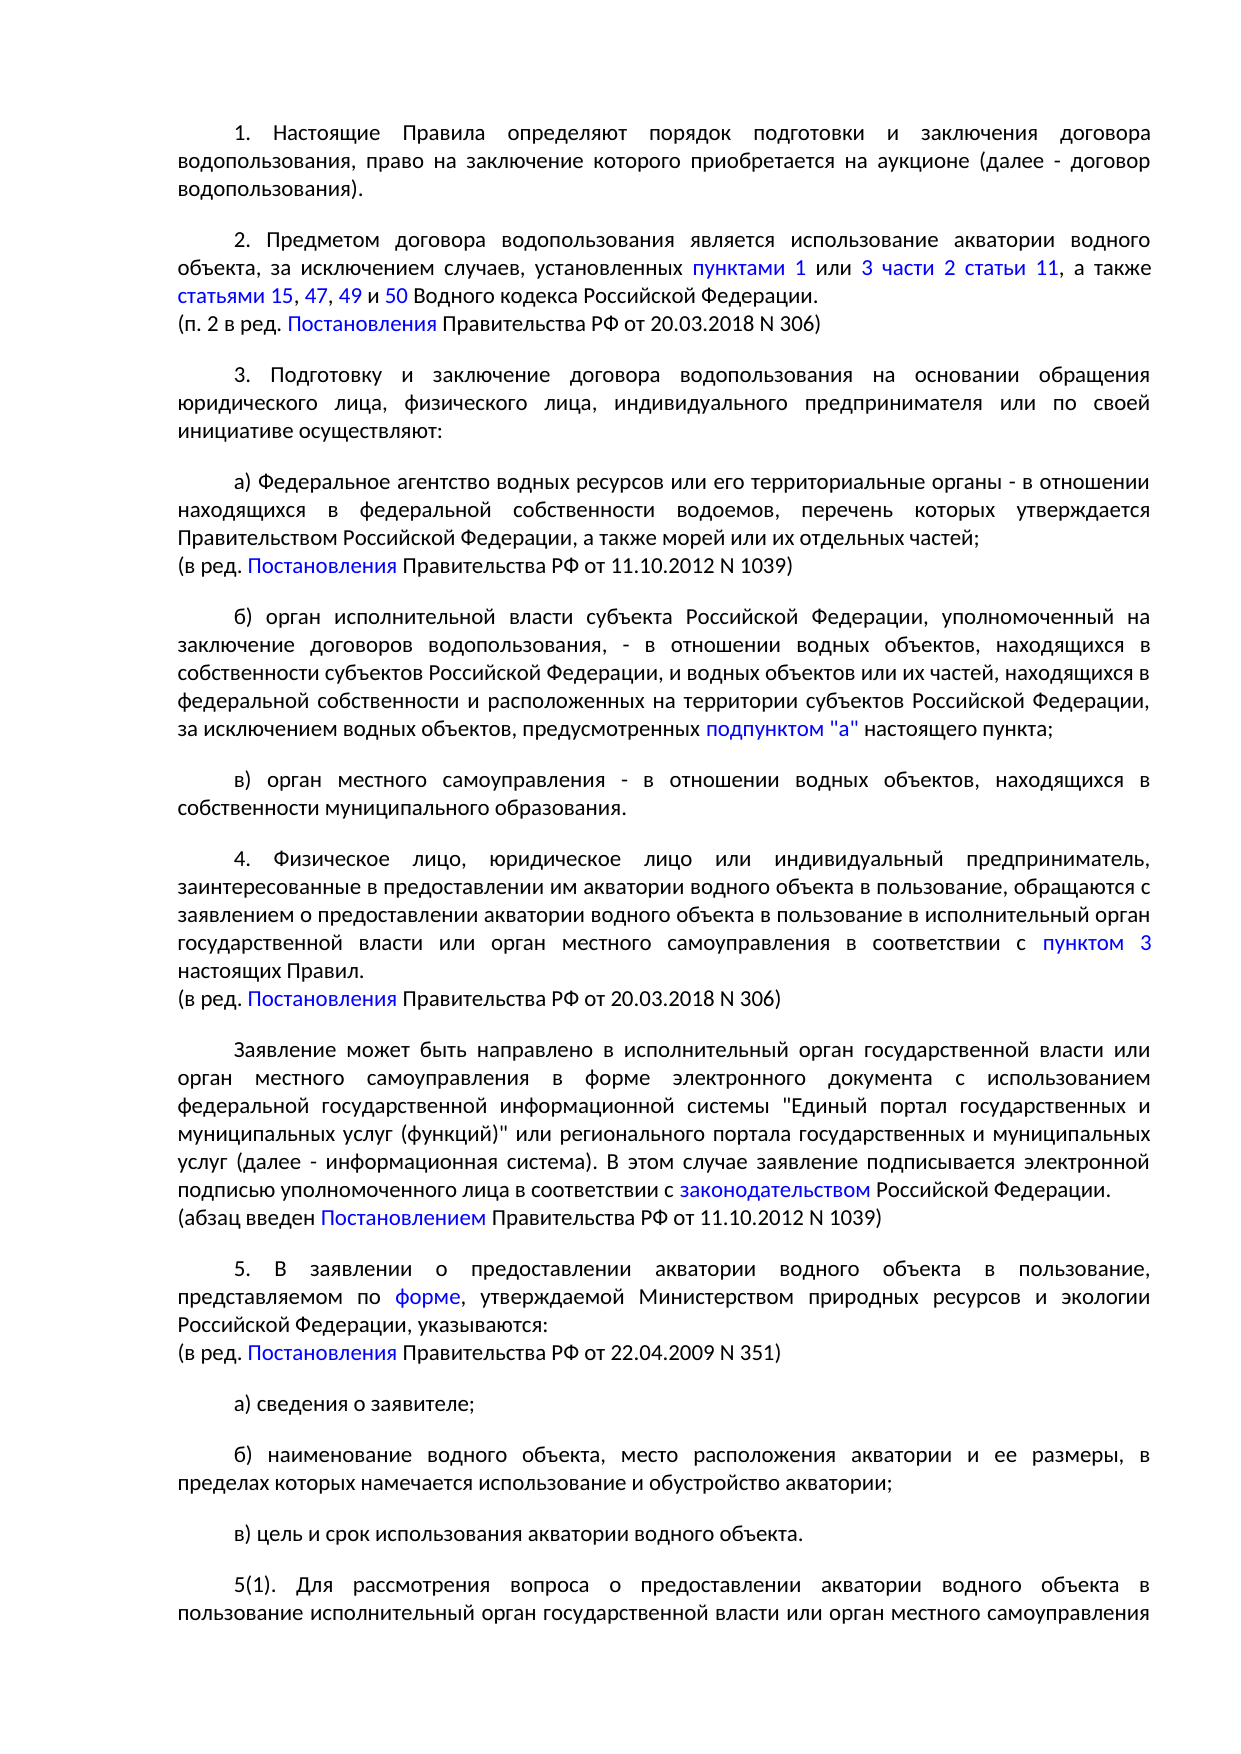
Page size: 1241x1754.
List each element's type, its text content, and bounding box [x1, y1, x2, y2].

text а) сведения о заявителе; [177, 1389, 1152, 1417]
text 4. Физическое лицо, юридическое лицо или индивидуальный предприниматель, заинтересованные в предоставлении им акватории водного объекта в пользование, обращаются с заявлением о предоставлении акватории водного объекта в пользование в исполнительный орган государственной власти или орган местного самоуправления в соответствии с пунктом 3 настоящих Правил. [177, 844, 1152, 984]
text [177, 1570, 1152, 1626]
text 1. Настоящие Правила определяют порядок подготовки и заключения договора водопользования, право на заключение которого приобретается на аукционе (далее - договор водопользования). [177, 118, 1152, 202]
text б) орган исполнительной власти субъекта Российской Федерации, уполномоченный на заключение договоров водопользования, - в отношении водных объектов, находящихся в собственности субъектов Российской Федерации, и водных объектов или их частей, находящихся в федеральной собственности и расположенных на территории субъектов Российской Федерации, за исключением водных объектов, предусмотренных подпунктом "а" настоящего пункта; [177, 602, 1152, 742]
text Заявление может быть направлено в исполнительный орган государственной власти или орган местного самоуправления в форме электронного документа с использованием федеральной государственной информационной системы "Единый портал государственных и муниципальных услуг (функций)" или регионального портала государственных и муниципальных услуг (далее - информационная система). В этом случае заявление подписывается электронной подписью уполномоченного лица в соответствии с законодательством Российской Федерации. [177, 1035, 1152, 1203]
text а) Федеральное агентство водных ресурсов или его территориальные органы - в отношении находящихся в федеральной собственности водоемов, перечень которых утверждается Правительством Российской Федерации, а также морей или их отдельных частей; [177, 467, 1152, 551]
text в) цель и срок использования акватории водного объекта. [177, 1519, 1152, 1547]
text 5. В заявлении о предоставлении акватории водного объекта в пользование, представляемом по форме, утверждаемой Министерством природных ресурсов и экологии Российской Федерации, указываются: [177, 1254, 1152, 1338]
text б) наименование водного объекта, место расположения акватории и ее размеры, в пределах которых намечается использование и обустройство акватории; [177, 1440, 1152, 1496]
text (в ред. Постановления Правительства РФ от 20.03.2018 N 306) [177, 984, 1152, 1012]
text (абзац введен Постановлением Правительства РФ от 11.10.2012 N 1039) [177, 1203, 1152, 1231]
text (п. 2 в ред. Постановления Правительства РФ от 20.03.2018 N 306) [177, 309, 1152, 337]
text (в ред. Постановления Правительства РФ от 22.04.2009 N 351) [177, 1338, 1152, 1366]
text 3. Подготовку и заключение договора водопользования на основании обращения юридического лица, физического лица, индивидуального предпринимателя или по своей инициативе осуществляют: [177, 360, 1152, 444]
text 2. Предметом договора водопользования является использование акватории водного объекта, за исключением случаев, установленных пунктами 1 или 3 части 2 статьи 11, а также статьями 15, 47, 49 и 50 Водного кодекса Российской Федерации. [177, 225, 1152, 309]
text (в ред. Постановления Правительства РФ от 11.10.2012 N 1039) [177, 551, 1152, 579]
text в) орган местного самоуправления - в отношении водных объектов, находящихся в собственности муниципального образования. [177, 765, 1152, 821]
